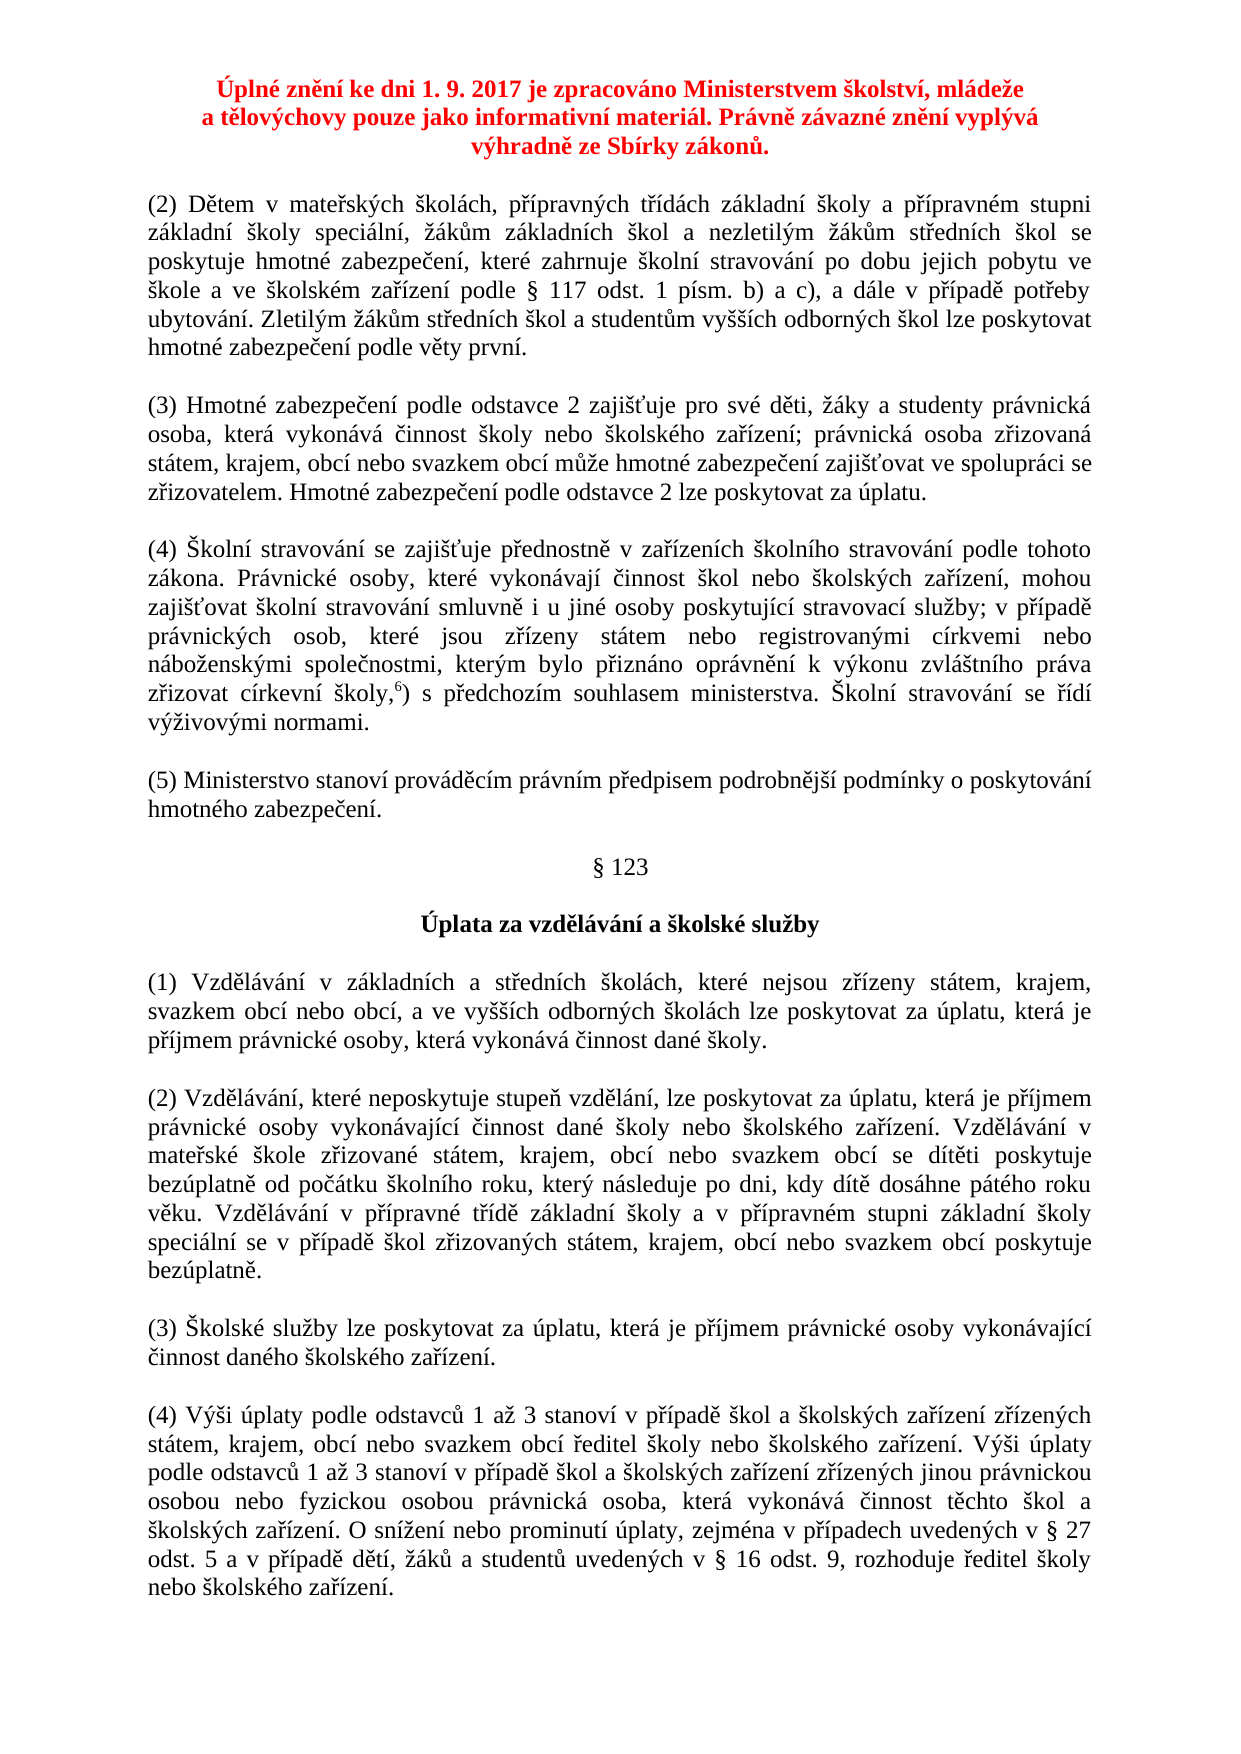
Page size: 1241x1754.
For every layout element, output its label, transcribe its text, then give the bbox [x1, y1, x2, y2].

text (1) Vzdělávání v základních a středních školách, které nejsou zřízeny státem, krajem, svazkem obcí nebo obcí, a ve vyšších odborných školách lze poskytovat za úplatu, která je příjmem právnické osoby, která vykonává činnost dané školy. [148, 967, 1093, 1054]
text § 123 [148, 852, 1093, 880]
text Úplata za vzdělávání a školské služby [148, 909, 1093, 938]
text (5) Ministerstvo stanoví prováděcím právním předpisem podrobnější podmínky o poskytování hmotného zabezpečení. [148, 765, 1093, 822]
text (3) Hmotné zabezpečení podle odstavce 2 zajišťuje pro své děti, žáky a studenty právnická osoba, která vykonává činnost školy nebo školského zařízení; právnická osoba zřizovaná státem, krajem, obcí nebo svazkem obcí může hmotné zabezpečení zajišťovat ve spolupráci se zřizovatelem. Hmotné zabezpečení podle odstavce 2 lze poskytovat za úplatu. [148, 390, 1093, 505]
text (4) Školní stravování se zajišťuje přednostně v zařízeních školního stravování podle tohoto zákona. Právnické osoby, které vykonávají činnost škol nebo školských zařízení, mohou zajišťovat školní stravování smluvně i u jiné osoby poskytující stravovací služby; v případě právnických osob, které jsou zřízeny státem nebo registrovanými církvemi nebo náboženskými společnostmi, kterým bylo přiznáno oprávnění k výkonu zvláštního práva zřizovat církevní školy,6) s předchozím souhlasem ministerstva. Školní stravování se řídí výživovými normami. [148, 534, 1093, 736]
text (2) Vzdělávání, které neposkytuje stupeň vzdělání, lze poskytovat za úplatu, která je příjmem právnické osoby vykonávající činnost dané školy nebo školského zařízení. Vzdělávání v mateřské škole zřizované státem, krajem, obcí nebo svazkem obcí se dítěti poskytuje bezúplatně od počátku školního roku, který následuje po dni, kdy dítě dosáhne pátého roku věku. Vzdělávání v přípravné třídě základní školy a v přípravném stupni základní školy speciální se v případě škol zřizovaných státem, krajem, obcí nebo svazkem obcí poskytuje bezúplatně. [148, 1083, 1093, 1284]
text (2) Dětem v mateřských školách, přípravných třídách základní školy a přípravném stupni základní školy speciální, žákům základních škol a nezletilým žákům středních škol se poskytuje hmotné zabezpečení, které zahrnuje školní stravování po dobu jejich pobytu ve škole a ve školském zařízení podle § 117 odst. 1 písm. b) a c), a dále v případě potřeby ubytování. Zletilým žákům středních škol a studentům vyšších odborných škol lze poskytovat hmotné zabezpečení podle věty první. [148, 189, 1093, 361]
text (3) Školské služby lze poskytovat za úplatu, která je příjmem právnické osoby vykonávající činnost daného školského zařízení. [148, 1313, 1093, 1371]
text (4) Výši úplaty podle odstavců 1 až 3 stanoví v případě škol a školských zařízení zřízených státem, krajem, obcí nebo svazkem obcí ředitel školy nebo školského zařízení. Výši úplaty podle odstavců 1 až 3 stanoví v případě škol a školských zařízení zřízených jinou právnickou osobou nebo fyzickou osobou právnická osoba, která vykonává činnost těchto škol a školských zařízení. O snížení nebo prominutí úplaty, zejména v případech uvedených v § 27 odst. 5 a v případě dětí, žáků a studentů uvedených v § 16 odst. 9, rozhoduje ředitel školy nebo školského zařízení. [148, 1400, 1093, 1601]
